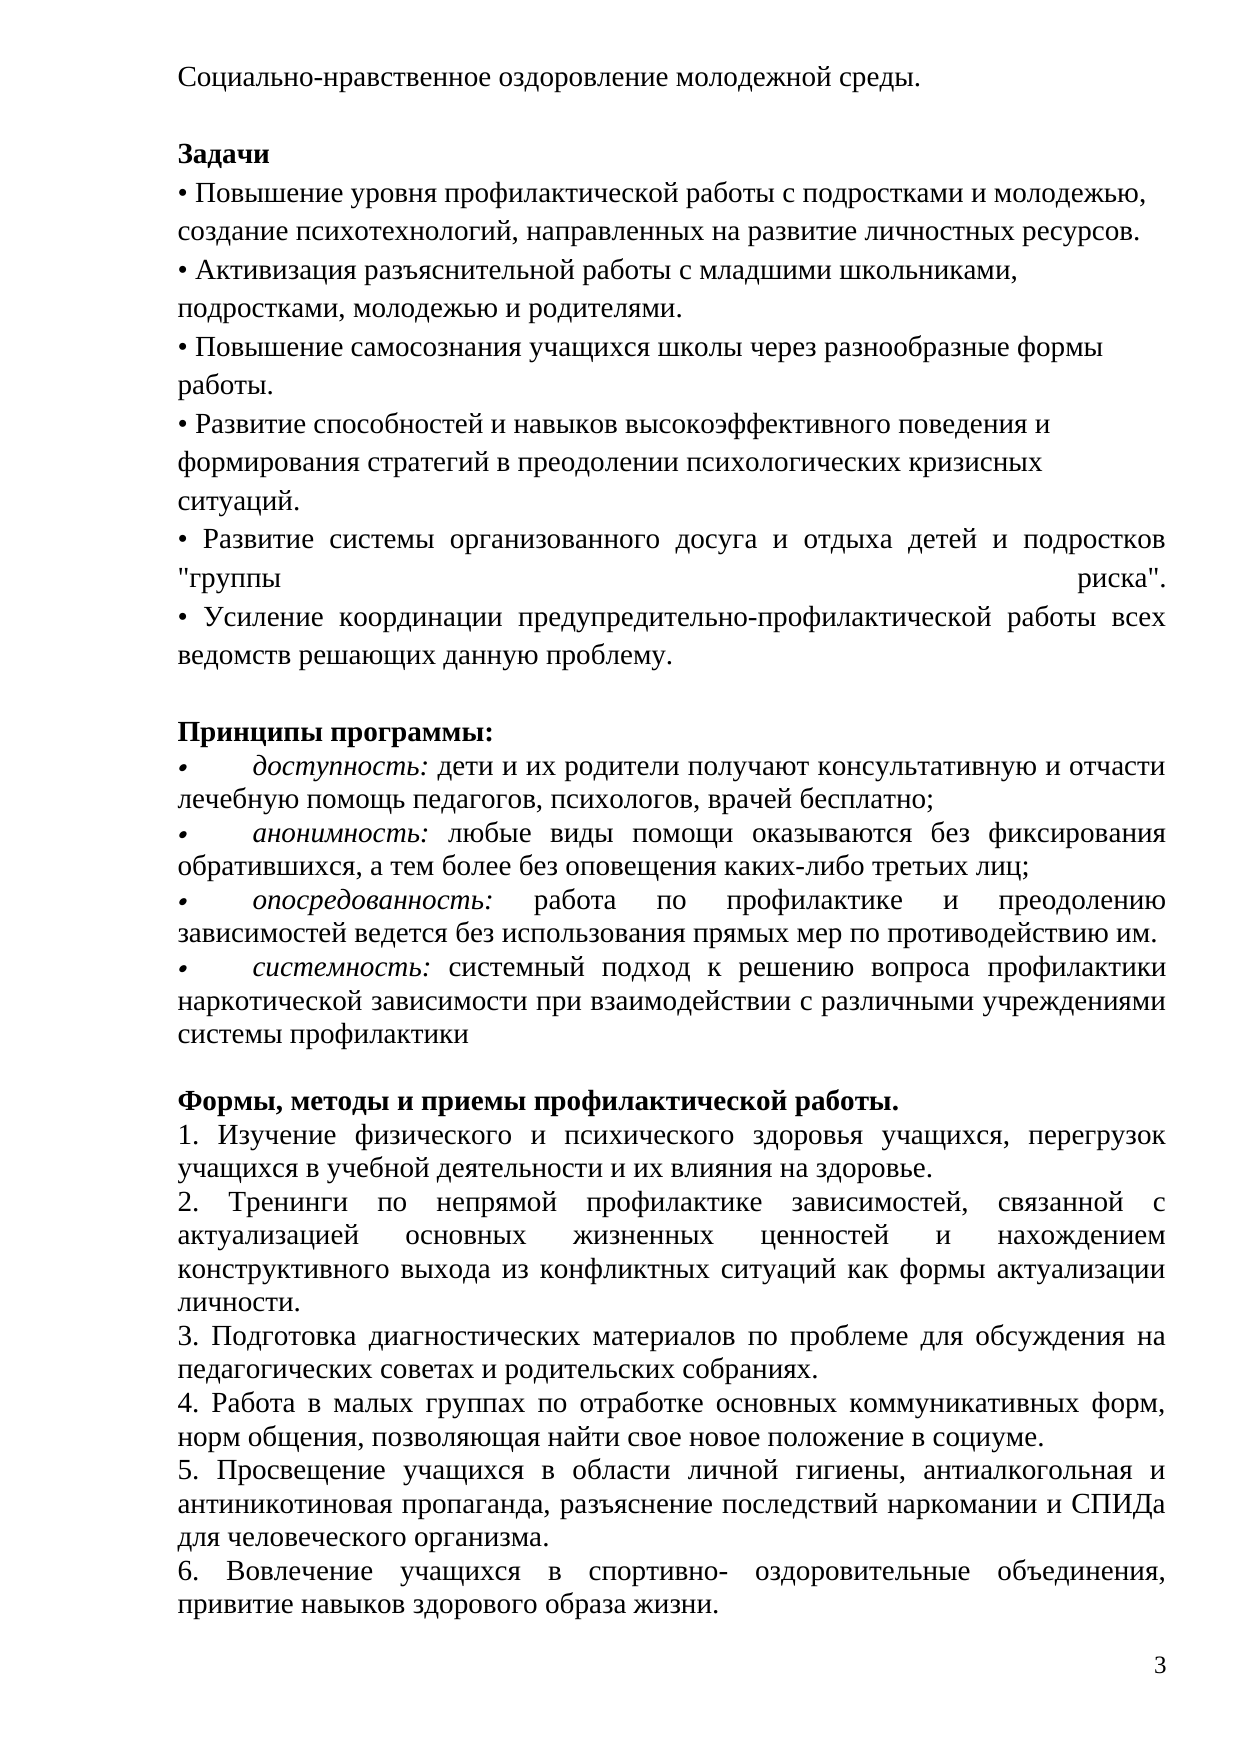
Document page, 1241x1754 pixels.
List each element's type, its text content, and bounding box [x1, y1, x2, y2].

list системность: системный подход к решению вопроса профилактики наркотической зависимости при взаимодействии с различными учреждениями системы профилактики [177, 949, 1167, 1050]
text 3. Подготовка диагностических материалов по проблеме для обсуждения на педагогических советах и родительских собраниях. [177, 1318, 1167, 1385]
text 5. Просвещение учащихся в области личной гигиены, антиалкогольная и антиникотиновая пропаганда, разъяснение последствий наркомании и СПИДа для человеческого организма. [177, 1452, 1167, 1553]
list анонимность: любые виды помощи оказываются без фиксирования обратившихся, а тем более без оповещения каких-либо третьих лиц; [177, 815, 1167, 882]
text Принципы программы: [177, 714, 1167, 748]
text 2. Тренинги по непрямой профилактике зависимостей, связанной с актуализацией основных жизненных ценностей и нахождением конструктивного выхода из конфликтных ситуаций как формы актуализации личности. [177, 1184, 1167, 1318]
text 4. Работа в малых группах по отработке основных коммуникативных форм, норм общения, позволяющая найти свое новое положение в социуме. [177, 1385, 1167, 1452]
text 1. Изучение физического и психического здоровья учащихся, перегрузок учащихся в учебной деятельности и их влияния на здоровье. [177, 1117, 1167, 1184]
text 6. Вовлечение учащихся в спортивно- оздоровительные объединения, привитие навыков здорового образа жизни. [177, 1553, 1167, 1620]
text Формы, методы и приемы профилактической работы. [177, 1083, 1167, 1117]
list доступность: дети и их родители получают консультативную и отчасти лечебную помощь педагогов, психологов, врачей бесплатно; [177, 748, 1167, 815]
text • Развитие системы организованного досуга и отдыха детей и подростков "группы риска". • Усиление координации предупредительно-профилактической работы всех ведомств решающих данную проблему. [177, 522, 1167, 671]
list опосредованность: работа по профилактике и преодолению зависимостей ведется без использования прямых мер по противодействию им. [177, 882, 1167, 949]
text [177, 59, 1167, 517]
